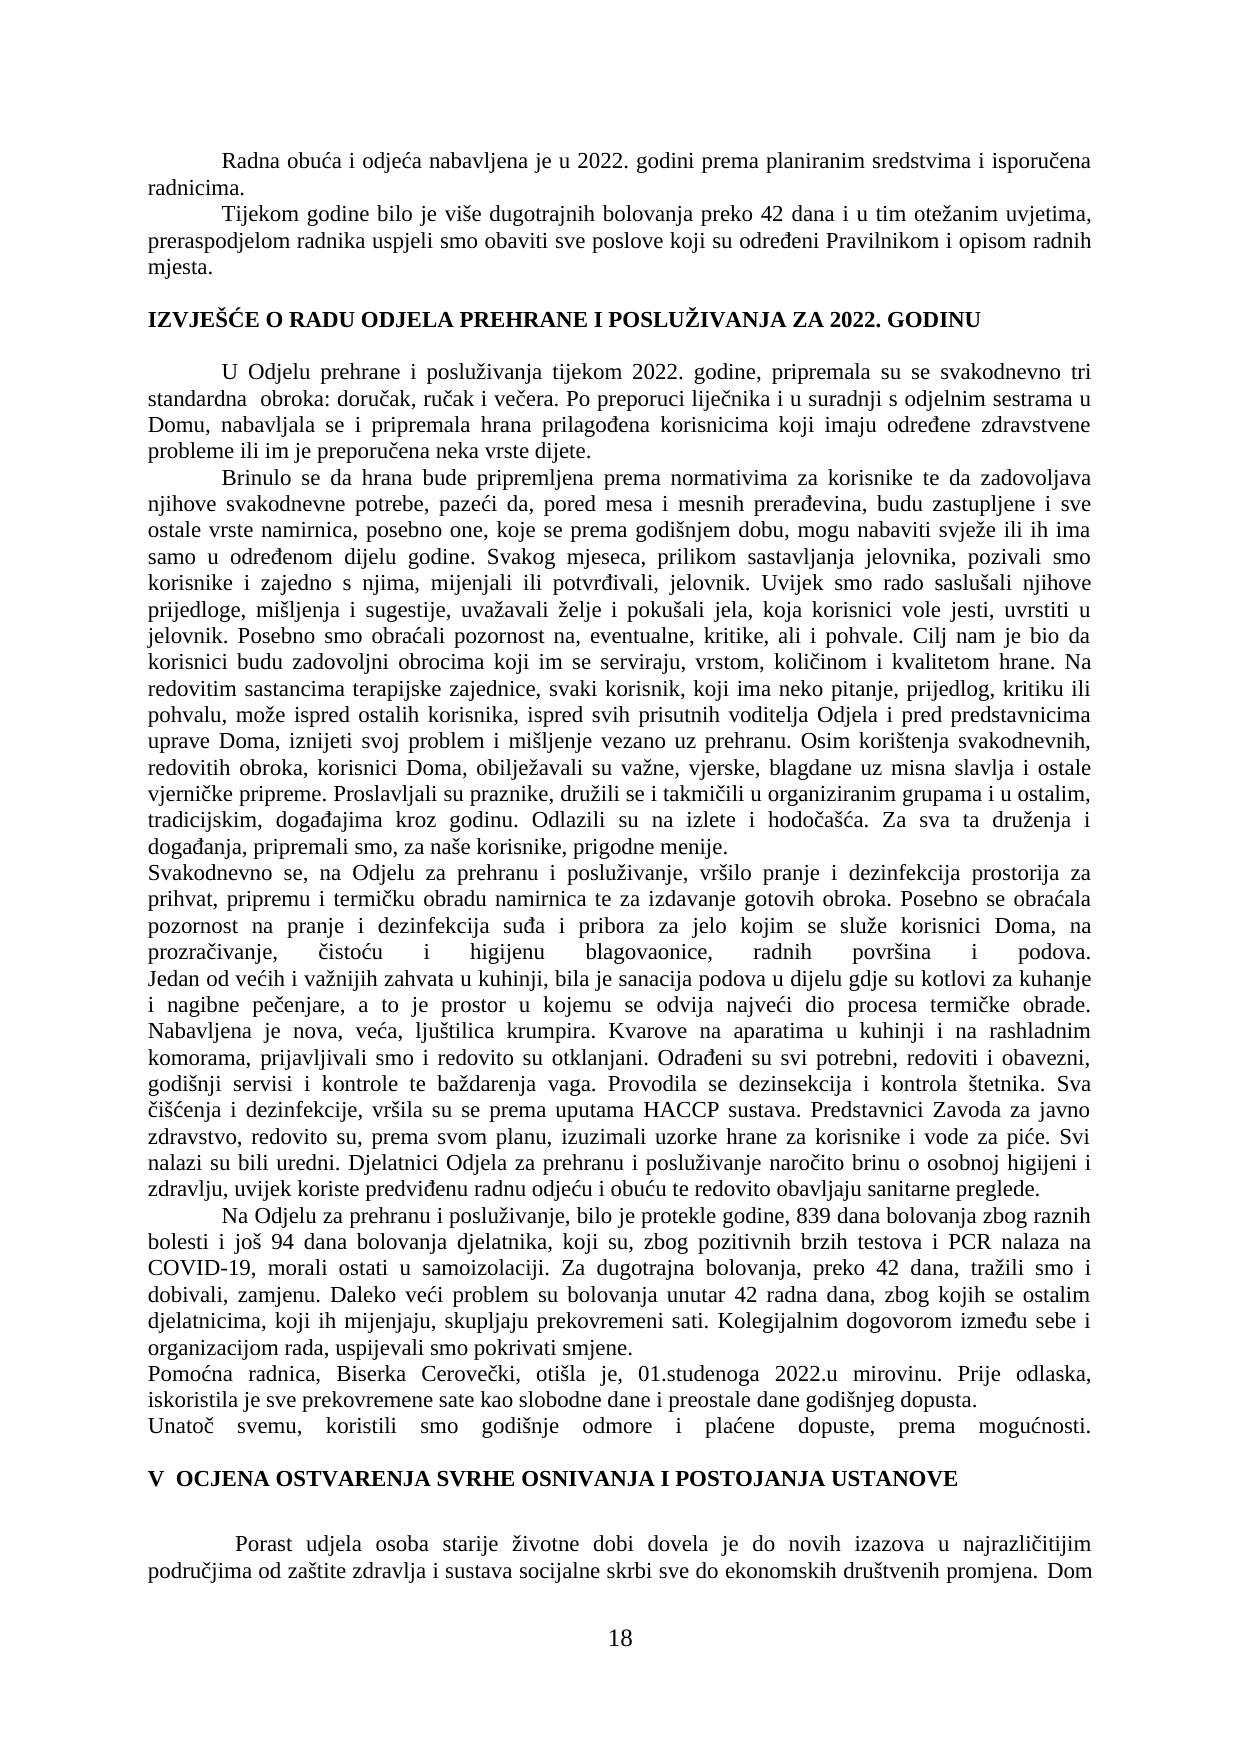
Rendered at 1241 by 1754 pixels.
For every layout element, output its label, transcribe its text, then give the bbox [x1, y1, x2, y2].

text IZVJEŠĆE O RADU ODJELA PREHRANE I POSLUŽIVANJA ZA 2022. GODINU [148, 306, 1093, 332]
text Radna obuća i odjeća nabavljena je u 2022. godini prema planiranim sredstvima i isporučena radnicima. [148, 148, 1093, 200]
text Svakodnevno se, na Odjelu za prehranu i posluživanje, vršilo pranje i dezinfekcija prostorija za prihvat, pripremu i termičku obradu namirnica te za izdavanje gotovih obroka. Posebno se obraćala pozornost na pranje i dezinfekcija suđa i pribora za jelo kojim se služe korisnici Doma, na prozračivanje, čistoću i higijenu blagovaonice, radnih površina i podova. Jedan od većih i važnijih zahvata u kuhinji, bila je sanacija podova u dijelu gdje su kotlovi za kuhanje i nagibne pečenjare, a to je prostor u kojemu se odvija najveći dio procesa termičke obrade. Nabavljena je nova, veća, ljuštilica krumpira. Kvarove na aparatima u kuhinji i na rashladnim komorama, prijavljivali smo i redovito su otklanjani. Odrađeni su svi potrebni, redoviti i obavezni, godišnji servisi i kontrole te baždarenja vaga. Provodila se dezinsekcija i kontrola štetnika. Sva čišćenja i dezinfekcije, vršila su se prema uputama HACCP sustava. Predstavnici Zavoda za javno zdravstvo, redovito su, prema svom planu, izuzimali uzorke hrane za korisnike i vode za piće. Svi nalazi su bili uredni. Djelatnici Odjela za prehranu i posluživanje naročito brinu o osobnoj higijeni i zdravlju, uvijek koriste predviđenu radnu odjeću i obuću te redovito obavljaju sanitarne preglede. [148, 859, 1093, 1202]
text Unatoč svemu, koristili smo godišnje odmore i plaćene dopuste, prema mogućnosti. [148, 1413, 1093, 1465]
text U Odjelu prehrane i posluživanja tijekom 2022. godine, pripremala su se svakodnevno tri standardna obroka: doručak, ručak i večera. Po preporuci liječnika i u suradnji s odjelnim sestrama u Domu, nabavljala se i pripremala hrana prilagođena korisnicima koji imaju određene zdravstvene probleme ili im je preporučena neka vrste dijete. [148, 358, 1093, 464]
text V OCJENA OSTVARENJA SVRHE OSNIVANJA I POSTOJANJA USTANOVE [148, 1465, 1093, 1492]
text Na Odjelu za prehranu i posluživanje, bilo je protekle godine, 839 dana bolovanja zbog raznih bolesti i još 94 dana bolovanja djelatnika, koji su, zbog pozitivnih brzih testova i PCR nalaza na COVID-19, morali ostati u samoizolaciji. Za dugotrajna bolovanja, preko 42 dana, tražili smo i dobivali, zamjenu. Daleko veći problem su bolovanja unutar 42 radna dana, zbog kojih se ostalim djelatnicima, koji ih mijenjaju, skupljaju prekovremeni sati. Kolegijalnim dogovorom između sebe i organizacijom rada, uspijevali smo pokrivati smjene. [148, 1202, 1093, 1360]
text Pomoćna radnica, Biserka Cerovečki, otišla je, 01.studenoga 2022.u mirovinu. Prije odlaska, iskoristila je sve prekovremene sate kao slobodne dane i preostale dane godišnjeg dopusta. [148, 1360, 1093, 1413]
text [148, 1531, 1093, 1583]
text Tijekom godine bilo je više dugotrajnih bolovanja preko 42 dana i u tim otežanim uvjetima, preraspodjelom radnika uspjeli smo obaviti sve poslove koji su određeni Pravilnikom i opisom radnih mjesta. [148, 200, 1093, 279]
text Brinulo se da hrana bude pripremljena prema normativima za korisnike te da zadovoljava njihove svakodnevne potrebe, pazeći da, pored mesa i mesnih prerađevina, budu zastupljene i sve ostale vrste namirnica, posebno one, koje se prema godišnjem dobu, mogu nabaviti svježe ili ih ima samo u određenom dijelu godine. Svakog mjeseca, prilikom sastavljanja jelovnika, pozivali smo korisnike i zajedno s njima, mijenjali ili potvrđivali, jelovnik. Uvijek smo rado saslušali njihove prijedloge, mišljenja i sugestije, uvažavali želje i pokušali jela, koja korisnici vole jesti, uvrstiti u jelovnik. Posebno smo obraćali pozornost na, eventualne, kritike, ali i pohvale. Cilj nam je bio da korisnici budu zadovoljni obrocima koji im se serviraju, vrstom, količinom i kvalitetom hrane. Na redovitim sastancima terapijske zajednice, svaki korisnik, koji ima neko pitanje, prijedlog, kritiku ili pohvalu, može ispred ostalih korisnika, ispred svih prisutnih voditelja Odjela i pred predstavnicima uprave Doma, iznijeti svoj problem i mišljenje vezano uz prehranu. Osim korištenja svakodnevnih, redovitih obroka, korisnici Doma, obilježavali su važne, vjerske, blagdane uz misna slavlja i ostale vjerničke pripreme. Proslavljali su praznike, družili se i takmičili u organiziranim grupama i u ostalim, tradicijskim, događajima kroz godinu. Odlazili su na izlete i hodočašća. Za sva ta druženja i događanja, pripremali smo, za naše korisnike, prigodne menije. [148, 464, 1093, 859]
